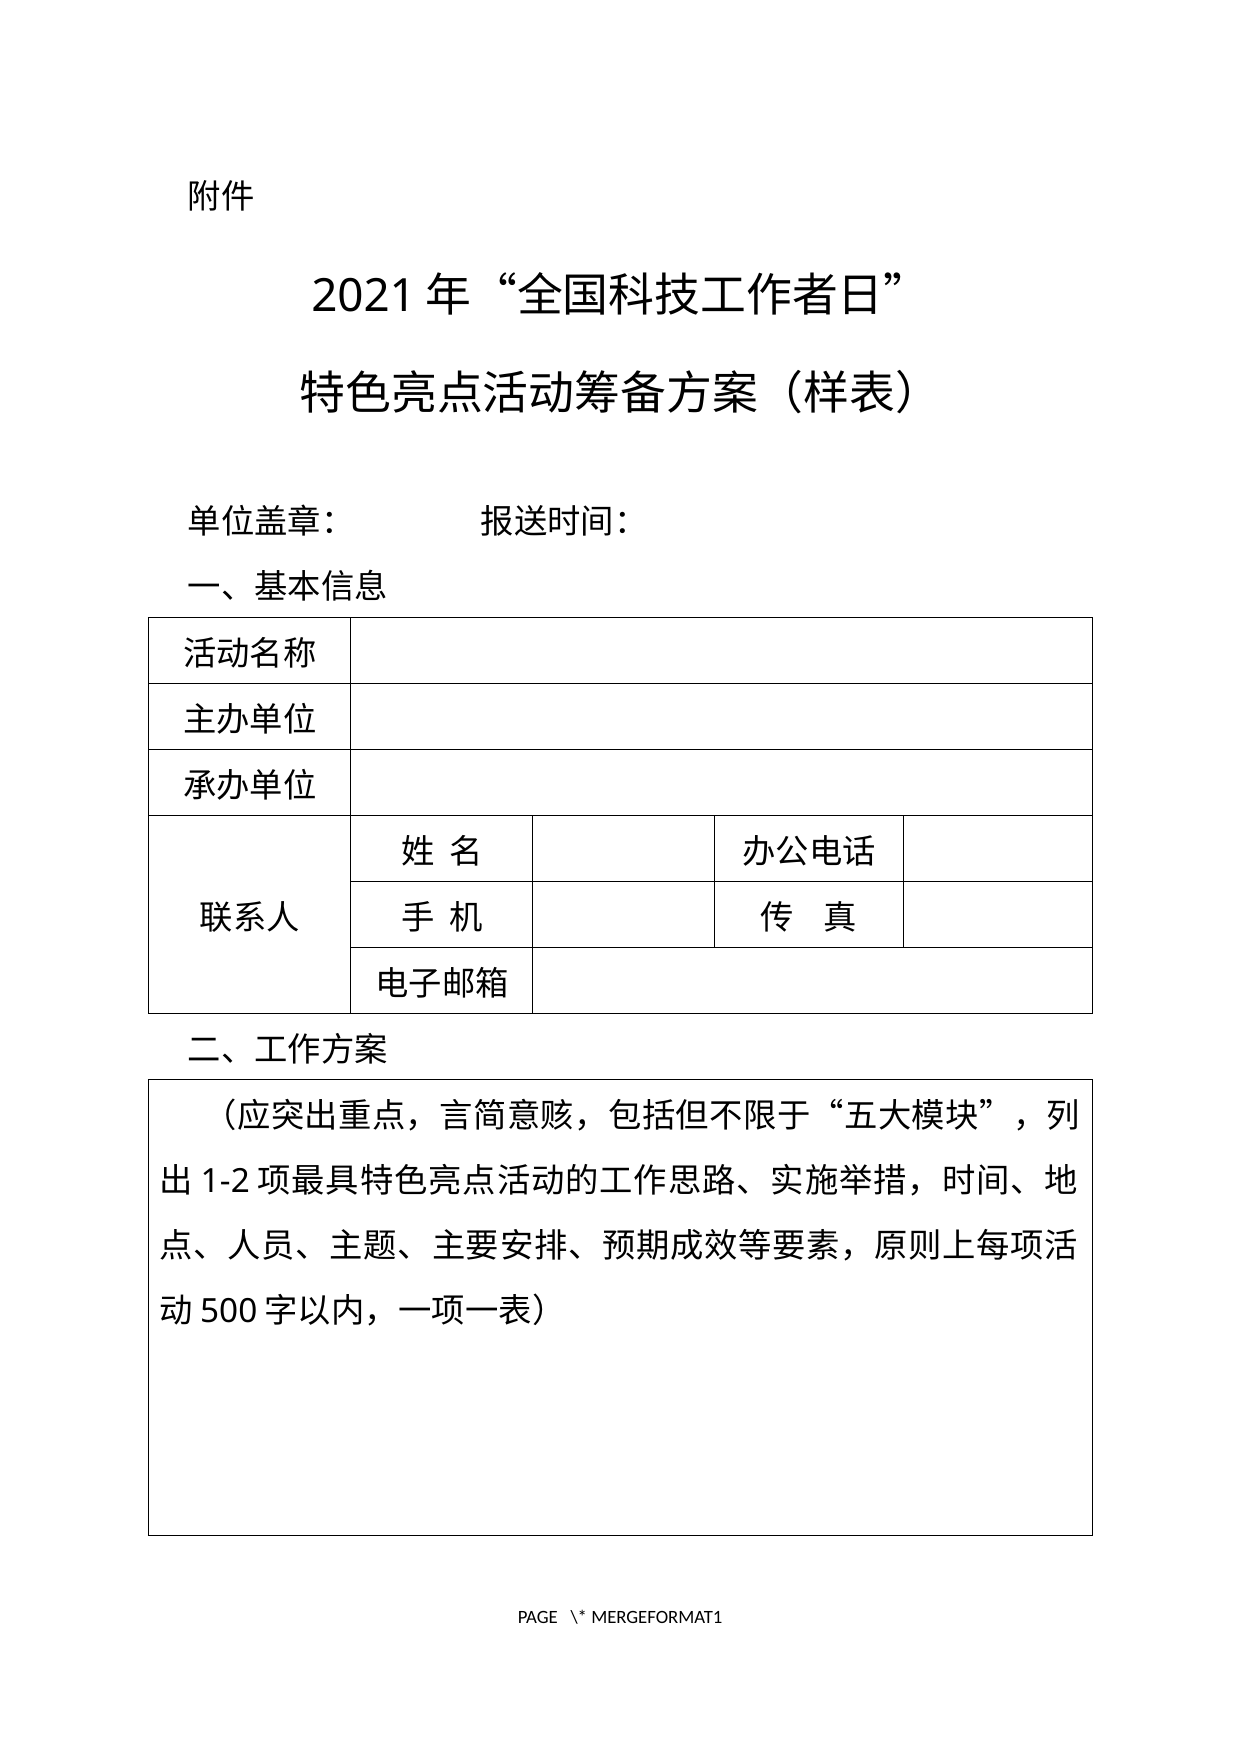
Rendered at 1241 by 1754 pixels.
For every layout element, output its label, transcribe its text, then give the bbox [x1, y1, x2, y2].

table_cell 主办单位 [149, 684, 350, 749]
table_cell [904, 882, 1092, 947]
table_cell [351, 684, 1092, 749]
table_cell 传 真 [715, 882, 903, 947]
table_header 活动名称 [149, 618, 350, 683]
table_cell [533, 948, 1092, 1013]
table_cell 承办单位 [149, 750, 350, 815]
text 单位盖章： 报送时间： [187, 487, 1053, 552]
table_cell 办公电话 [715, 816, 903, 881]
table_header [149, 1080, 1092, 1535]
table_cell [904, 816, 1092, 881]
table_cell 联系人 [149, 816, 350, 1013]
text 一、基本信息 [187, 552, 1053, 617]
table_cell 姓 名 [351, 816, 532, 881]
text 附件 [187, 162, 1053, 227]
text 二、工作方案 [187, 1014, 1053, 1079]
table_cell 电子邮箱 [351, 948, 532, 1013]
table_cell [533, 882, 714, 947]
table_cell [533, 816, 714, 881]
text 2021年“全国科技工作者日” 特色亮点活动筹备方案（样表） [187, 243, 1053, 438]
table_header [351, 618, 1092, 683]
table_cell 手 机 [351, 882, 532, 947]
table_cell [351, 750, 1092, 815]
